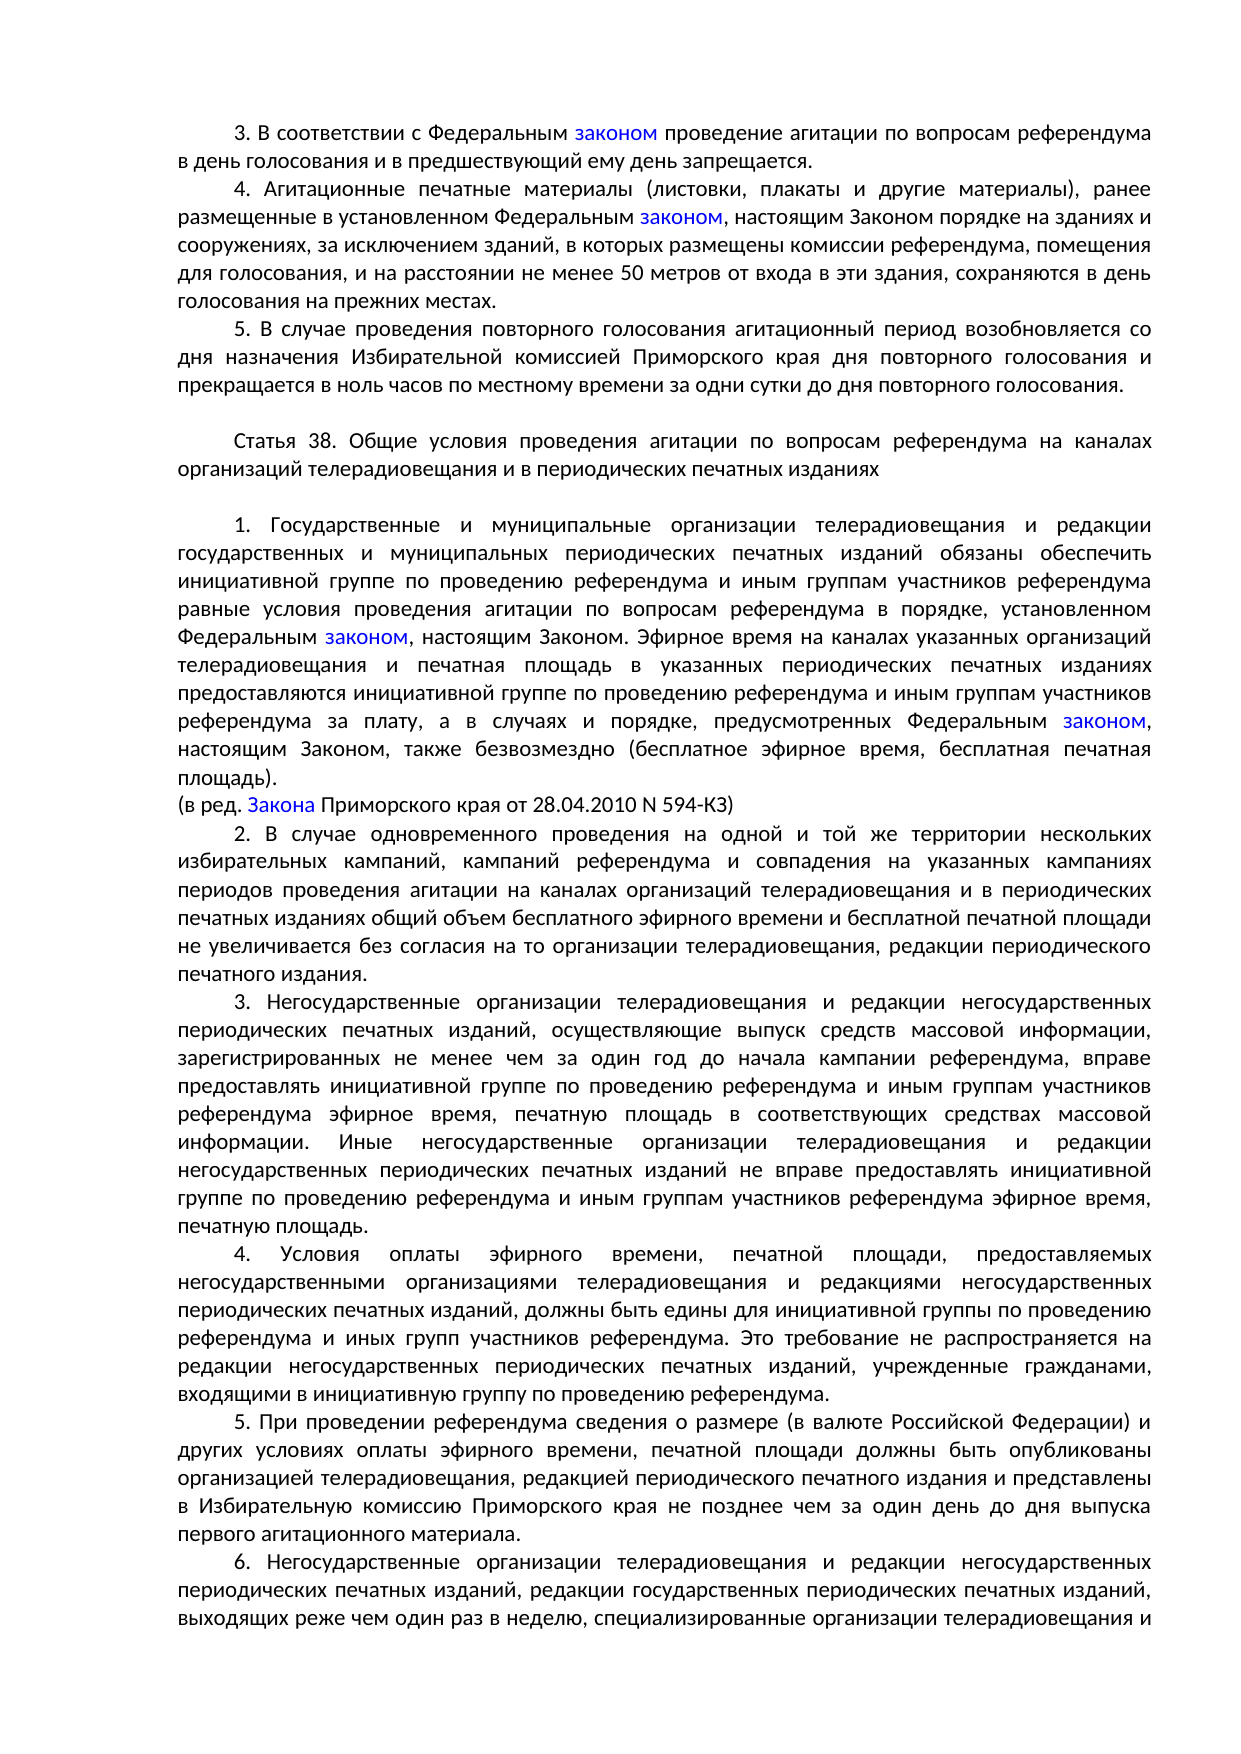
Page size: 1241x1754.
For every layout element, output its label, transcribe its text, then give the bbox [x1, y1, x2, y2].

text 2. В случае одновременного проведения на одной и той же территории нескольких избирательных кампаний, кампаний референдума и совпадения на указанных кампаниях периодов проведения агитации на каналах организаций телерадиовещания и в периодических печатных изданиях общий объем бесплатного эфирного времени и бесплатной печатной площади не увеличивается без согласия на то организации телерадиовещания, редакции периодического печатного издания. [177, 819, 1152, 987]
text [177, 1547, 1152, 1631]
text 4. Условия оплаты эфирного времени, печатной площади, предоставляемых негосударственными организациями телерадиовещания и редакциями негосударственных периодических печатных изданий, должны быть едины для инициативной группы по проведению референдума и иных групп участников референдума. Это требование не распространяется на редакции негосударственных периодических печатных изданий, учрежденные гражданами, входящими в инициативную группу по проведению референдума. [177, 1239, 1152, 1407]
text 1. Государственные и муниципальные организации телерадиовещания и редакции государственных и муниципальных периодических печатных изданий обязаны обеспечить инициативной группе по проведению референдума и иным группам участников референдума равные условия проведения агитации по вопросам референдума в порядке, установленном Федеральным законом, настоящим Законом. Эфирное время на каналах указанных организаций телерадиовещания и печатная площадь в указанных периодических печатных изданиях предоставляются инициативной группе по проведению референдума и иным группам участников референдума за плату, а в случаях и порядке, предусмотренных Федеральным законом, настоящим Законом, также безвозмездно (бесплатное эфирное время, бесплатная печатная площадь). [177, 510, 1152, 791]
text 3. Негосударственные организации телерадиовещания и редакции негосударственных периодических печатных изданий, осуществляющие выпуск средств массовой информации, зарегистрированных не менее чем за один год до начала кампании референдума, вправе предоставлять инициативной группе по проведению референдума и иным группам участников референдума эфирное время, печатную площадь в соответствующих средствах массовой информации. Иные негосударственные организации телерадиовещания и редакции негосударственных периодических печатных изданий не вправе предоставлять инициативной группе по проведению референдума и иным группам участников референдума эфирное время, печатную площадь. [177, 987, 1152, 1239]
text Статья 38. Общие условия проведения агитации по вопросам референдума на каналах организаций телерадиовещания и в периодических печатных изданиях [177, 426, 1152, 482]
text (в ред. Закона Приморского края от 28.04.2010 N 594-КЗ) [177, 791, 1152, 819]
text 5. В случае проведения повторного голосования агитационный период возобновляется со дня назначения Избирательной комиссией Приморского края дня повторного голосования и прекращается в ноль часов по местному времени за одни сутки до дня повторного голосования. [177, 314, 1152, 398]
text 5. При проведении референдума сведения о размере (в валюте Российской Федерации) и других условиях оплаты эфирного времени, печатной площади должны быть опубликованы организацией телерадиовещания, редакцией периодического печатного издания и представлены в Избирательную комиссию Приморского края не позднее чем за один день до дня выпуска первого агитационного материала. [177, 1407, 1152, 1547]
text 3. В соответствии с Федеральным законом проведение агитации по вопросам референдума в день голосования и в предшествующий ему день запрещается. [177, 118, 1152, 174]
text 4. Агитационные печатные материалы (листовки, плакаты и другие материалы), ранее размещенные в установленном Федеральным законом, настоящим Законом порядке на зданиях и сооружениях, за исключением зданий, в которых размещены комиссии референдума, помещения для голосования, и на расстоянии не менее 50 метров от входа в эти здания, сохраняются в день голосования на прежних местах. [177, 174, 1152, 314]
